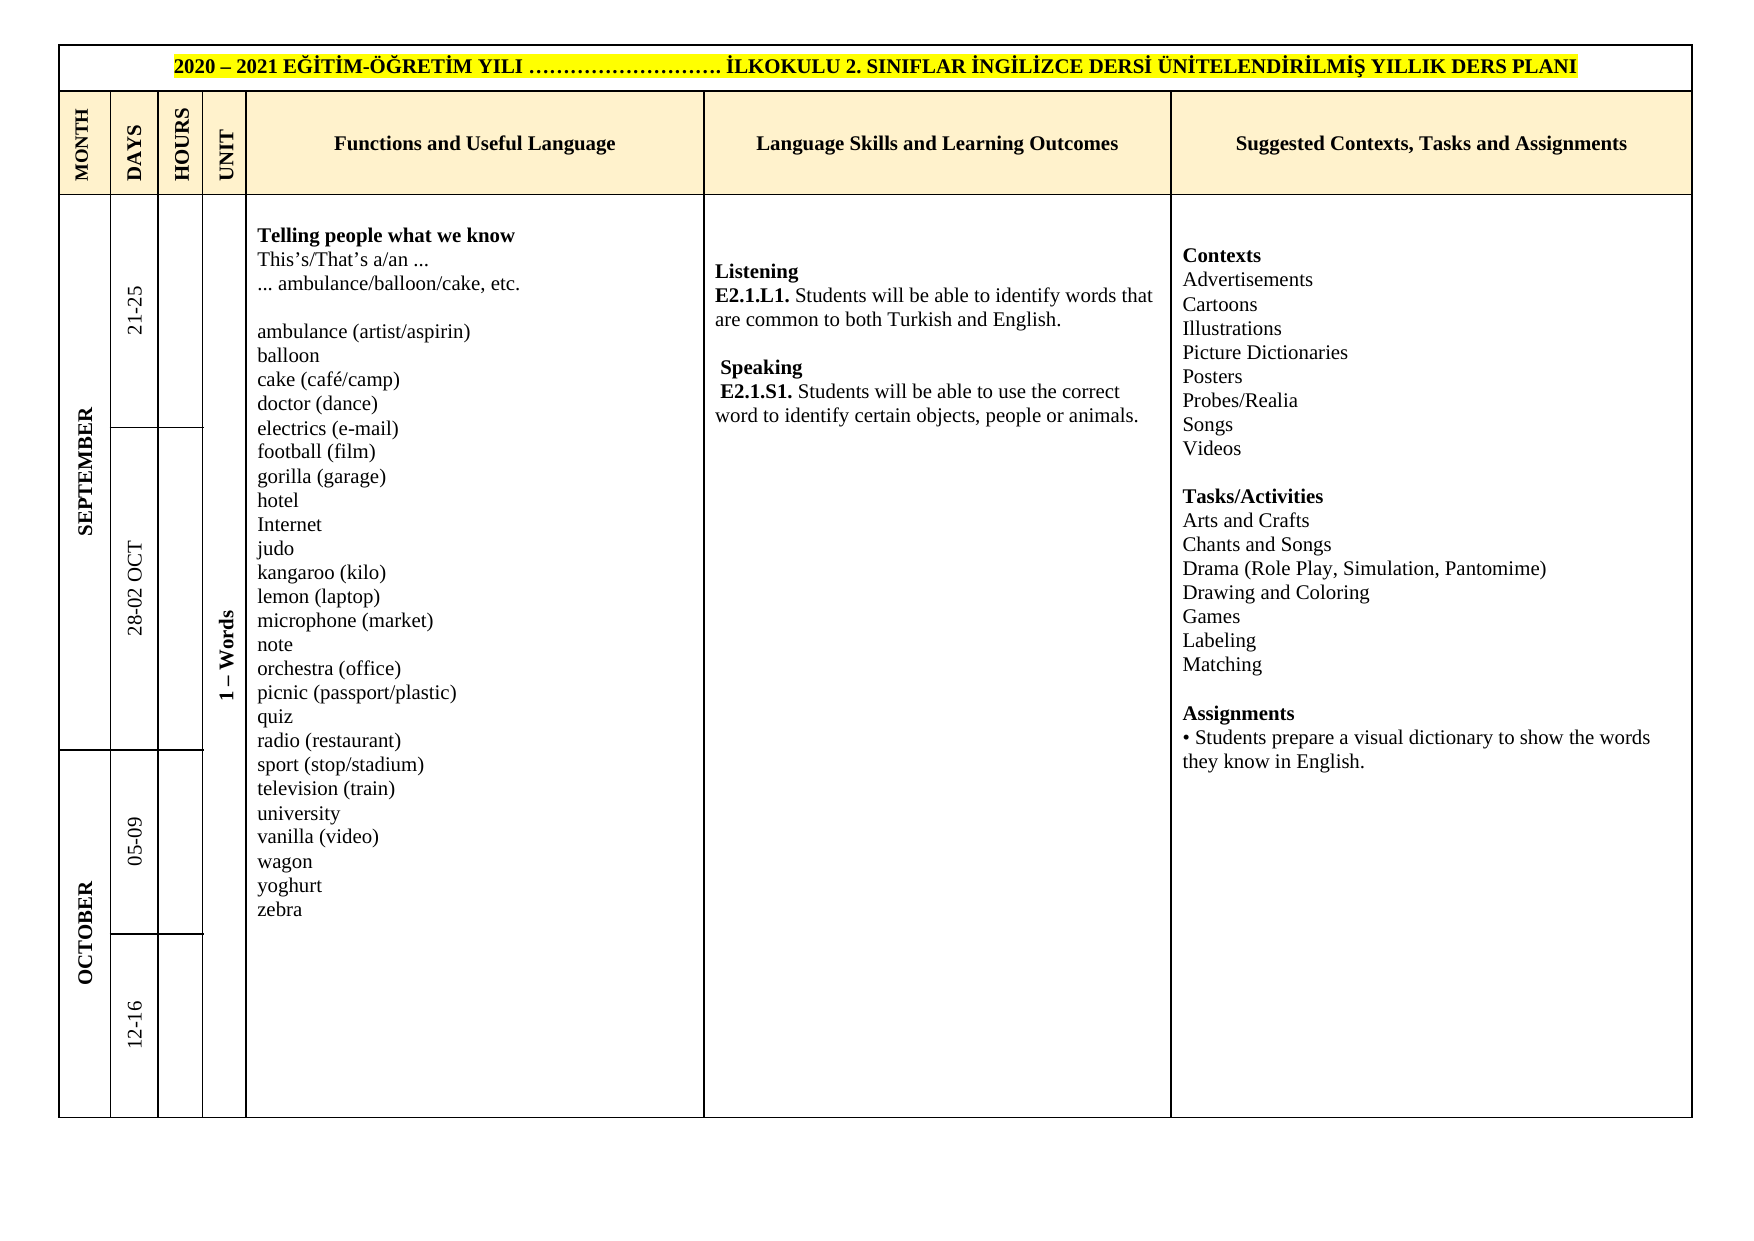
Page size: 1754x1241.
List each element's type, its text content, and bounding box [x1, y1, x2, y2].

table_cell 28-02 OCT [111, 428, 157, 749]
table_cell OCTOBER [60, 751, 110, 1117]
table_cell Listening E2.1.L1. Students will be able to identify words that are common to both Turkish and English. Speaking E2.1.S1. Students will be able to use the correct word to identify certain objects, people or animals. [705, 195, 1170, 1117]
table_header 2020 – 2021 EĞİTİM-ÖĞRETİM YILI ………………………. İLKOKULU 2. SINIFLAR İNGİLİZCE DERSİ ÜNİTELENDİRİLMİŞ YILLIK DERS PLANI [60, 46, 1691, 90]
table_cell DAYS [111, 92, 157, 194]
table_cell UNIT [203, 92, 245, 194]
table_cell Contexts Advertisements Cartoons Illustrations Picture Dictionaries Posters Probes/Realia Songs Videos Tasks/Activities Arts and Crafts Chants and Songs Drama (Role Play, Simulation, Pantomime) Drawing and Coloring Games Labeling Matching Assignments • Students prepare a visual dictionary to show the words they know in English. [1172, 195, 1691, 1117]
table_cell [159, 428, 202, 749]
table_cell 05-09 [111, 751, 157, 933]
table_cell [159, 935, 202, 1117]
table_cell 21-25 [111, 195, 157, 427]
table_cell SEPTEMBER [60, 195, 110, 749]
table_cell [159, 195, 202, 427]
table_cell 12-16 [111, 935, 157, 1117]
table_cell [159, 751, 202, 933]
table_cell MONTH [60, 92, 110, 194]
table_cell HOURS [159, 92, 202, 194]
table_cell Suggested Contexts, Tasks and Assignments [1172, 92, 1691, 194]
table_cell Language Skills and Learning Outcomes [705, 92, 1170, 194]
table_cell Telling people what we know This’s/That’s a/an ... ... ambulance/balloon/cake, etc. ambulance (artist/aspirin) balloon cake (café/camp) doctor (dance) electrics (e-mail) football (film) gorilla (garage) hotel Internet judo kangaroo (kilo) lemon (laptop) microphone (market) note orchestra (office) picnic (passport/plastic) quiz radio (restaurant) sport (stop/stadium) television (train) university vanilla (video) wagon yoghurt zebra [247, 195, 703, 1117]
table_cell 1 – Words [203, 195, 245, 1117]
table_cell Functions and Useful Language [247, 92, 703, 194]
